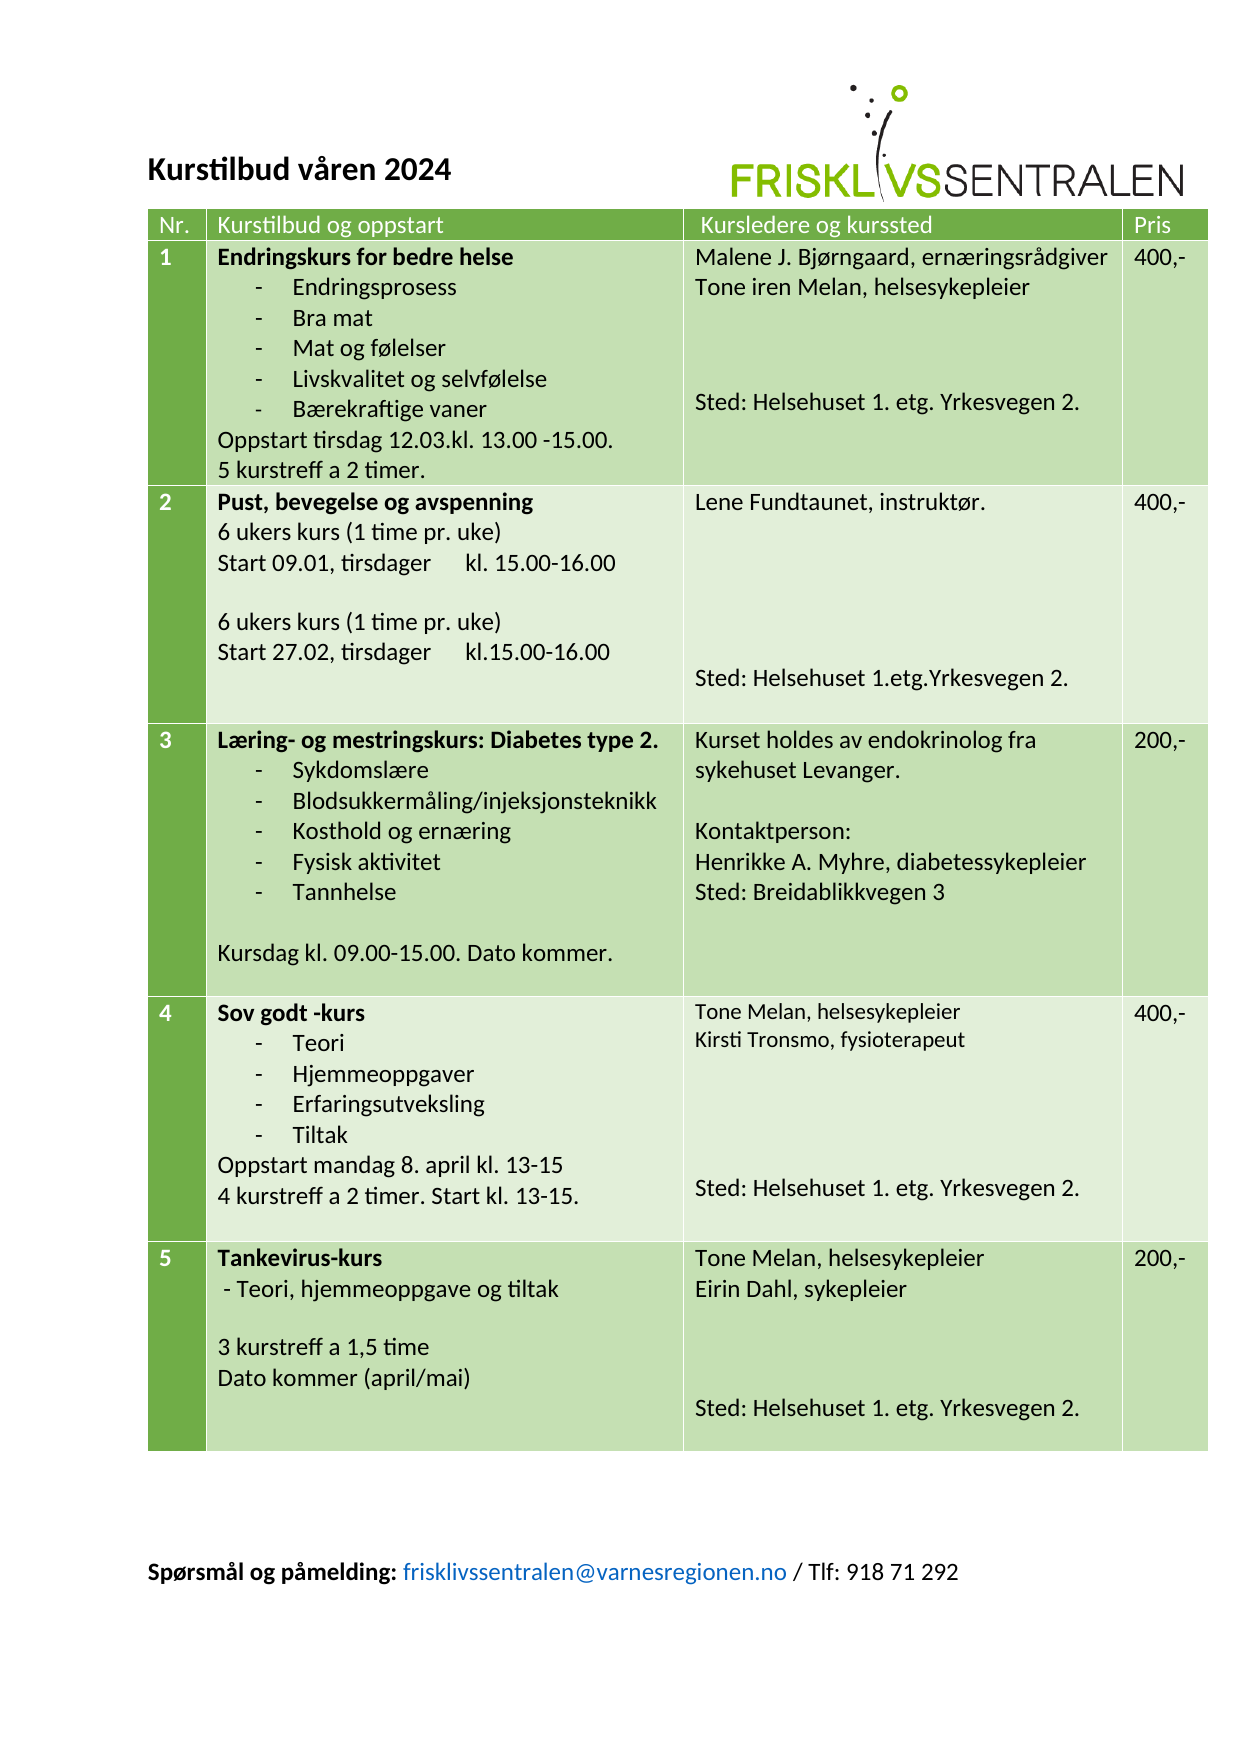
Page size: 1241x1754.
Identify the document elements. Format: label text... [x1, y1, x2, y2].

text Kurstilbud våren 2024 [148, 148, 1093, 188]
table_cell Pust, bevegelse og avspenning 6 ukers kurs (1 time pr. uke) Start 09.01, tirsdager kl. 15.00-16.00 6 ukers kurs (1 time pr. uke) Start 27.02, tirsdager kl.15.00-16.00 [207, 486, 683, 723]
text Spørsmål og påmelding: frisklivssentralen@varnesregionen.no / Tlf: 918 71 292 [148, 1452, 1093, 1586]
table_cell Sov godt -kurs Teori Hjemmeoppgaver Erfaringsutveksling Tiltak Oppstart mandag 8. april kl. 13-15 4 kurstreff a 2 timer. Start kl. 13-15. [207, 997, 683, 1241]
table_cell 3 [148, 724, 206, 996]
table_cell Lene Fundtaunet, instruktør. Sted: Helsehuset 1.etg.Yrkesvegen 2. [684, 486, 1122, 723]
picture [729, 82, 1185, 202]
table_cell 200,- [1123, 1242, 1208, 1451]
table_cell 5 [148, 1242, 206, 1451]
table_cell 4 [148, 997, 206, 1241]
table_cell Kurset holdes av endokrinolog fra sykehuset Levanger. Kontaktperson: Henrikke A. Myhre, diabetessykepleier Sted: Breidablikkvegen 3 [684, 724, 1122, 996]
table_header Kursledere og kurssted [684, 209, 1122, 240]
table_cell Tankevirus-kurs - Teori, hjemmeoppgave og tiltak 3 kurstreff a 1,5 time Dato kommer (april/mai) [207, 1242, 683, 1451]
table_cell 400,- [1123, 997, 1208, 1241]
table_header Kurstilbud og oppstart [207, 209, 683, 240]
table_cell 2 [148, 486, 206, 723]
table_cell Tone Melan, helsesykepleier Kirsti Tronsmo, fysioterapeut Sted: Helsehuset 1. etg. Yrkesvegen 2. [684, 997, 1122, 1241]
table_cell Tone Melan, helsesykepleier Eirin Dahl, sykepleier Sted: Helsehuset 1. etg. Yrkesvegen 2. [684, 1242, 1122, 1451]
table_cell 400,- [1123, 486, 1208, 723]
table_cell Læring- og mestringskurs: Diabetes type 2. Sykdomslære Blodsukkermåling/injeksjonsteknikk Kosthold og ernæring Fysisk aktivitet Tannhelse Kursdag kl. 09.00-15.00. Dato kommer. [207, 724, 683, 996]
table_cell 200,- [1123, 724, 1208, 996]
table_cell Endringskurs for bedre helse Endringsprosess Bra mat Mat og følelser Livskvalitet og selvfølelse Bærekraftige vaner Oppstart tirsdag 12.03.kl. 13.00 -15.00. 5 kurstreff a 2 timer. [207, 241, 683, 485]
table_cell 1 [148, 241, 206, 485]
table_header Nr. [148, 209, 206, 240]
table_header Pris [1123, 209, 1208, 240]
table_cell 400,- [1123, 241, 1208, 485]
table_cell Malene J. Bjørngaard, ernæringsrådgiver Tone iren Melan, helsesykepleier Sted: Helsehuset 1. etg. Yrkesvegen 2. [684, 241, 1122, 485]
